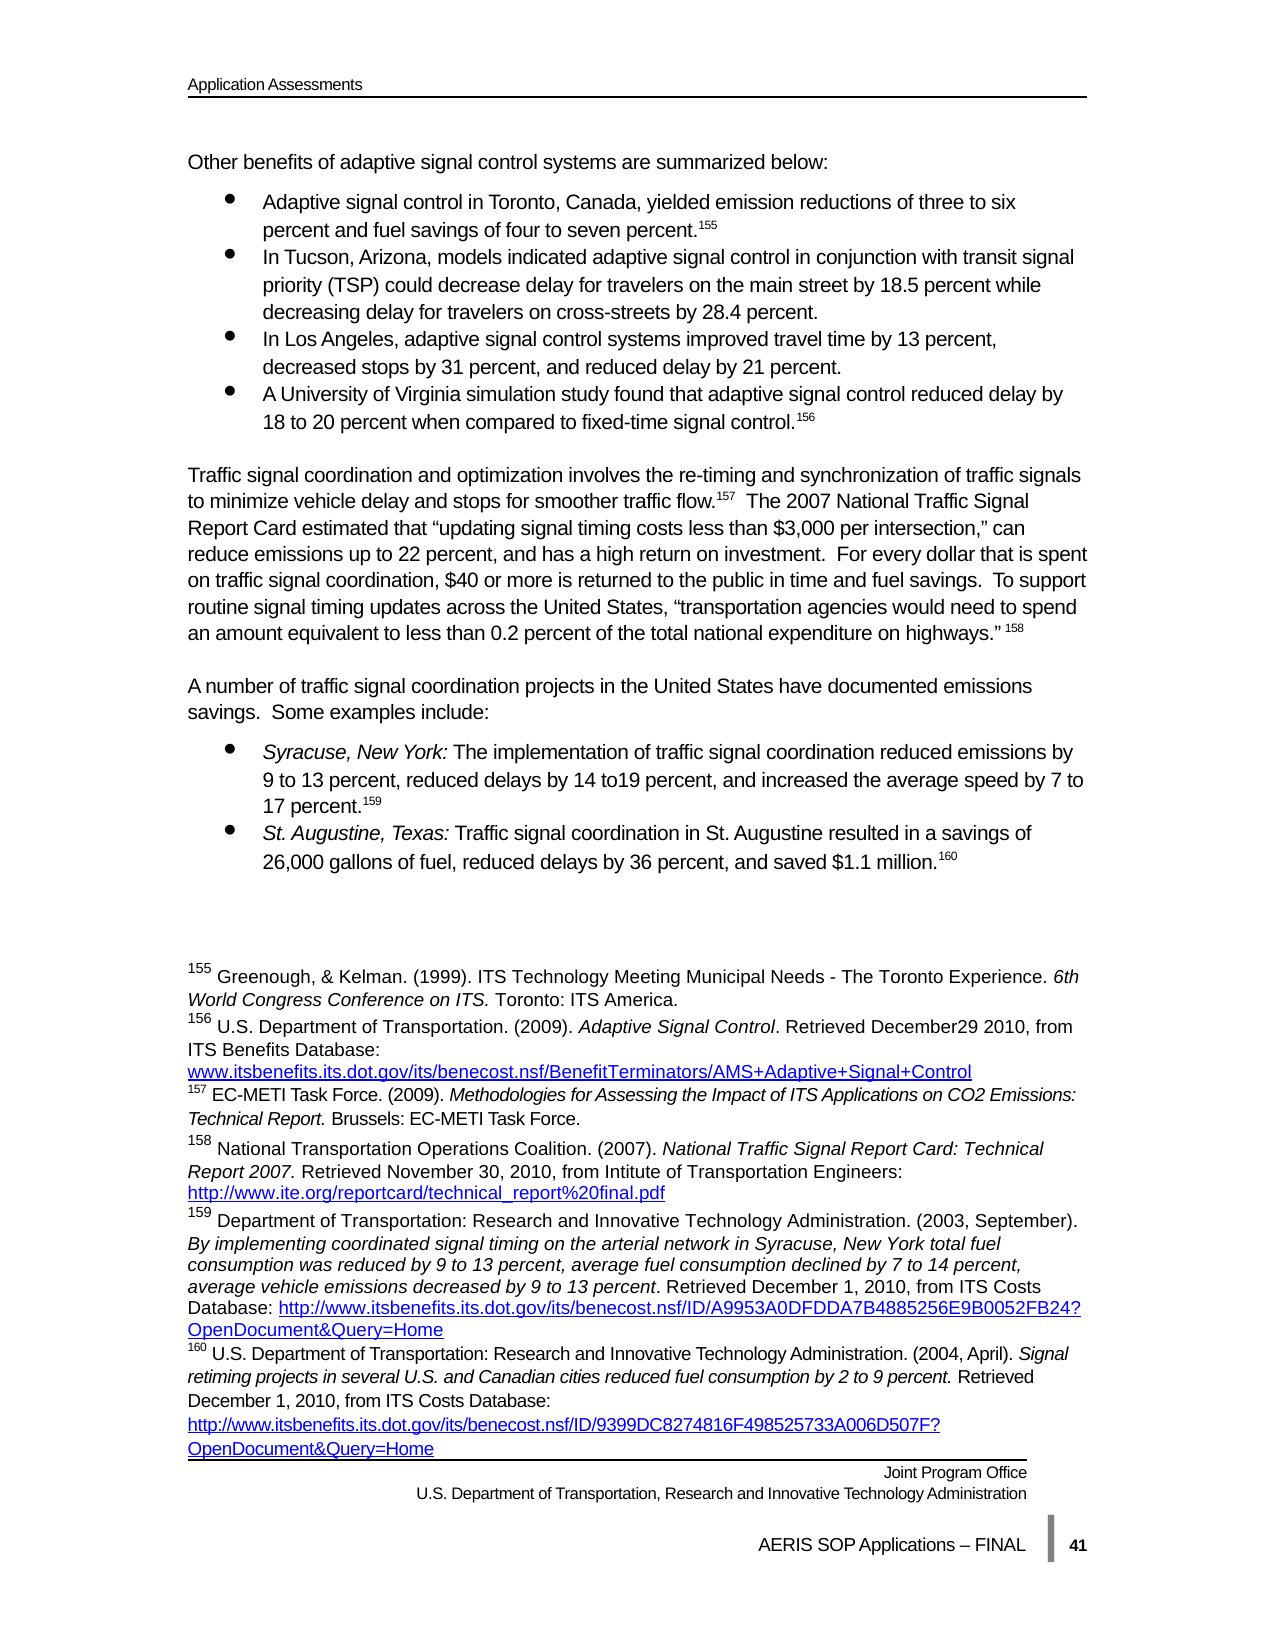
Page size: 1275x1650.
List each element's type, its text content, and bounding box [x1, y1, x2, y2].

text Other benefits of adaptive signal control systems are summarized below: [187, 150, 1087, 174]
text Adaptive signal control in Toronto, Canada, yielded emission reductions of three to six percent and fuel savings of four to seven percent. [225, 189, 1087, 242]
text Syracuse, New York: The implementation of traffic signal coordination reduced emissions by 9 to 13 percent, reduced delays by 14 to19 percent, and increased the average speed by 7 to 17 percent. [225, 739, 1087, 818]
text Traffic signal coordination and optimization involves the re-timing and synchronization of traffic signals to minimize vehicle delay and stops for smoother traffic flow. The 2007 National Traffic Signal Report Card estimated that “updating signal timing costs less than $3,000 per intersection,” can reduce emissions up to 22 percent, and has a high return on investment. For every dollar that is spent on traffic signal coordination, $40 or more is returned to the public in time and fuel savings. To support routine signal timing updates across the United States, “transportation agencies would need to spend an amount equivalent to less than 0.2 percent of the total national expenditure on highways.” [187, 463, 1087, 645]
text A University of Virginia simulation study found that adaptive signal control reduced delay by 18 to 20 percent when compared to fixed-time signal control. [225, 381, 1087, 434]
text In Los Angeles, adaptive signal control systems improved travel time by 13 percent, decreased stops by 31 percent, and reduced delay by 21 percent. [225, 326, 1087, 379]
text St. Augustine, Texas: Traffic signal coordination in St. Augustine resulted in a savings of 26,000 gallons of fuel, reduced delays by 36 percent, and saved $1.1 million. [225, 821, 1087, 873]
text A number of traffic signal coordination projects in the United States have documented emissions savings. Some examples include: [187, 674, 1087, 724]
text In Tucson, Arizona, models indicated adaptive signal control in conjunction with transit signal priority (TSP) could decrease delay for travelers on the main street by 18.5 percent while decreasing delay for travelers on cross-streets by 28.4 percent. [225, 244, 1087, 323]
